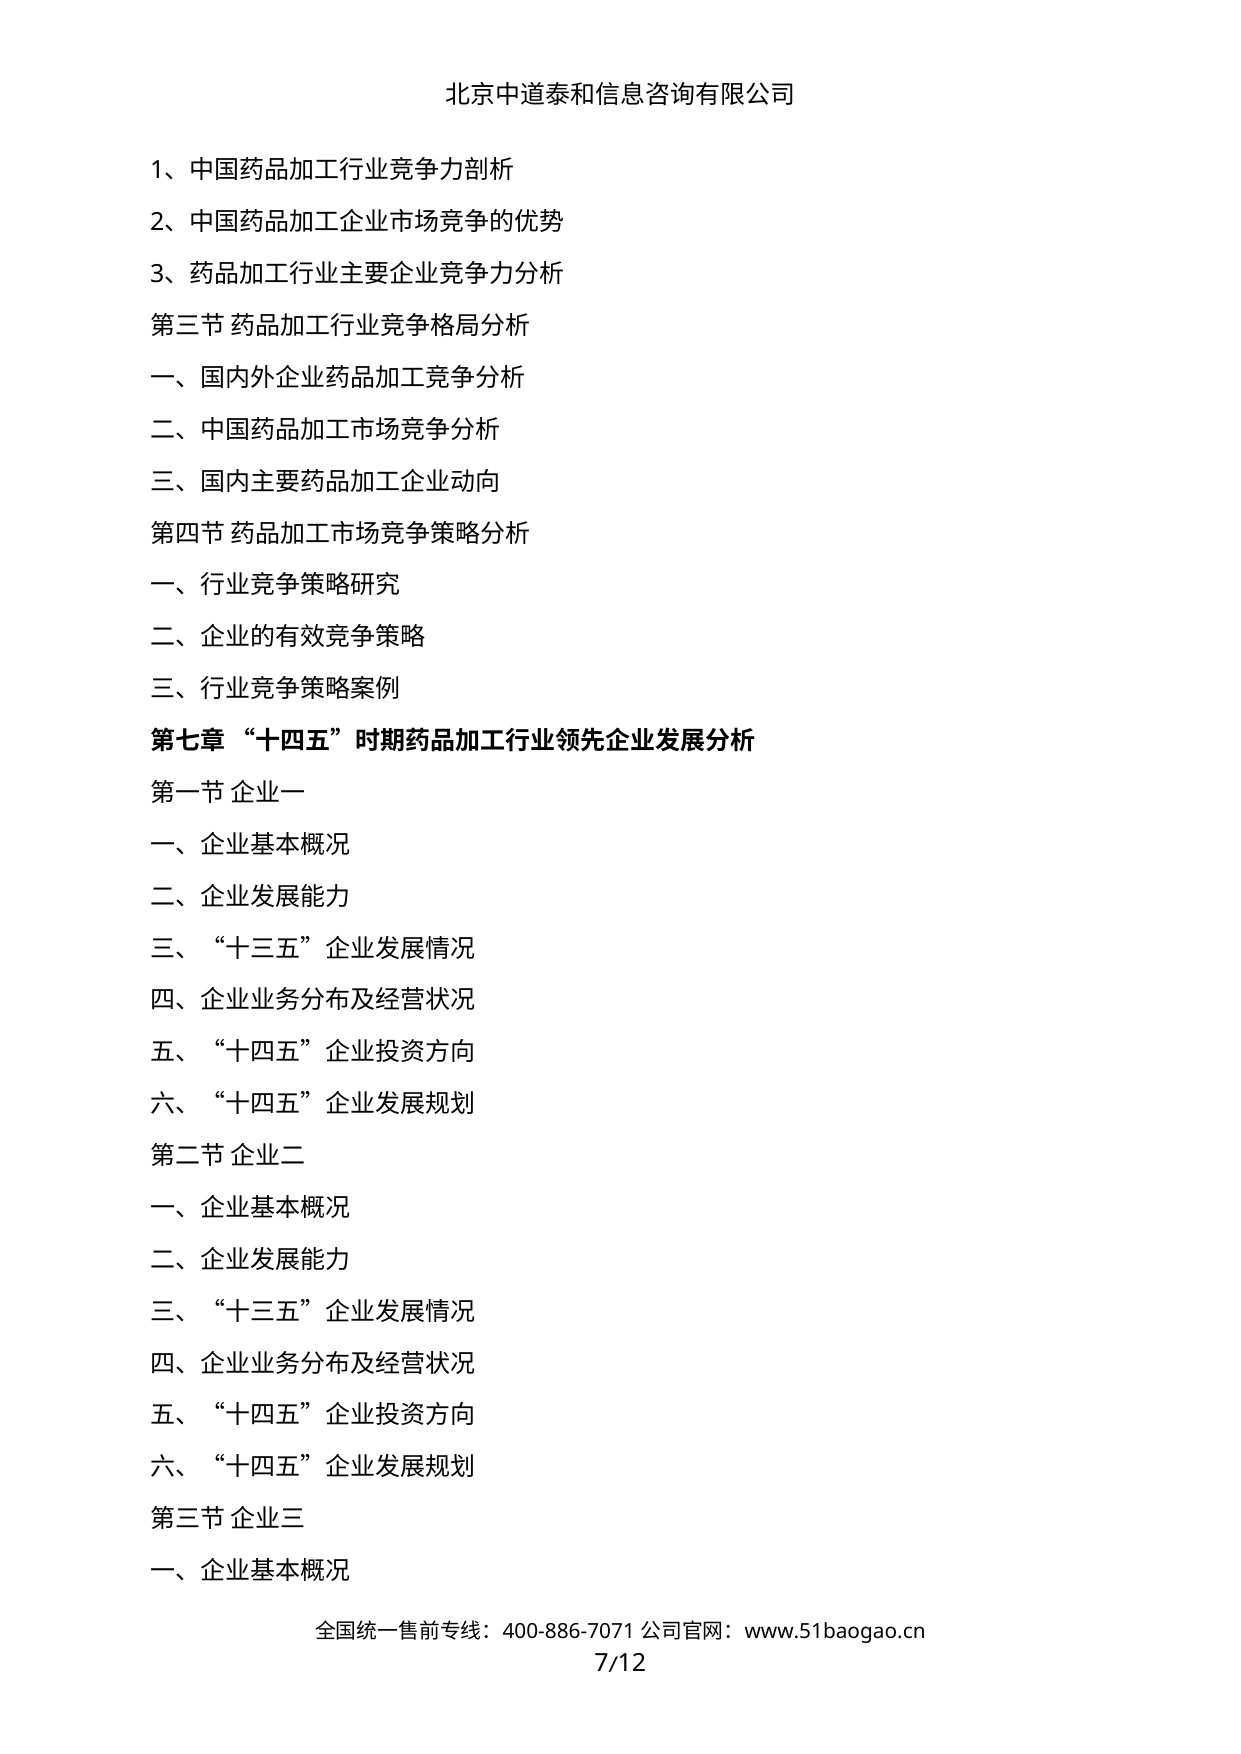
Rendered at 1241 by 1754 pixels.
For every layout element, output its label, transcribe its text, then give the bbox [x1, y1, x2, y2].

text 二、企业发展能力 [150, 876, 1090, 912]
text 3、药品加工行业主要企业竞争力分析 [150, 254, 1090, 290]
text 一、企业基本概况 [150, 1551, 1090, 1587]
text 四、企业业务分布及经营状况 [150, 1343, 1090, 1379]
text 第三节 企业三 [150, 1499, 1090, 1535]
text 一、国内外企业药品加工竞争分析 [150, 357, 1090, 394]
text 三、“十三五”企业发展情况 [150, 1291, 1090, 1327]
text 六、“十四五”企业发展规划 [150, 1447, 1090, 1483]
text 第七章 “十四五”时期药品加工行业领先企业发展分析 [150, 721, 1090, 757]
text 二、企业的有效竞争策略 [150, 617, 1090, 653]
text 第一节 企业一 [150, 772, 1090, 809]
text 三、国内主要药品加工企业动向 [150, 461, 1090, 497]
text 二、企业发展能力 [150, 1239, 1090, 1276]
text 一、企业基本概况 [150, 824, 1090, 861]
text 一、行业竞争策略研究 [150, 565, 1090, 601]
text 二、中国药品加工市场竞争分析 [150, 409, 1090, 446]
text 2、中国药品加工企业市场竞争的优势 [150, 202, 1090, 238]
text 五、“十四五”企业投资方向 [150, 1395, 1090, 1431]
text 第三节 药品加工行业竞争格局分析 [150, 306, 1090, 342]
text 五、“十四五”企业投资方向 [150, 1032, 1090, 1068]
text 第四节 药品加工市场竞争策略分析 [150, 513, 1090, 549]
text 第二节 企业二 [150, 1136, 1090, 1172]
text 六、“十四五”企业发展规划 [150, 1084, 1090, 1120]
text 三、“十三五”企业发展情况 [150, 928, 1090, 964]
text 一、企业基本概况 [150, 1187, 1090, 1224]
text 四、企业业务分布及经营状况 [150, 980, 1090, 1016]
text 1、中国药品加工行业竞争力剖析 [150, 150, 1090, 186]
text 三、行业竞争策略案例 [150, 669, 1090, 705]
